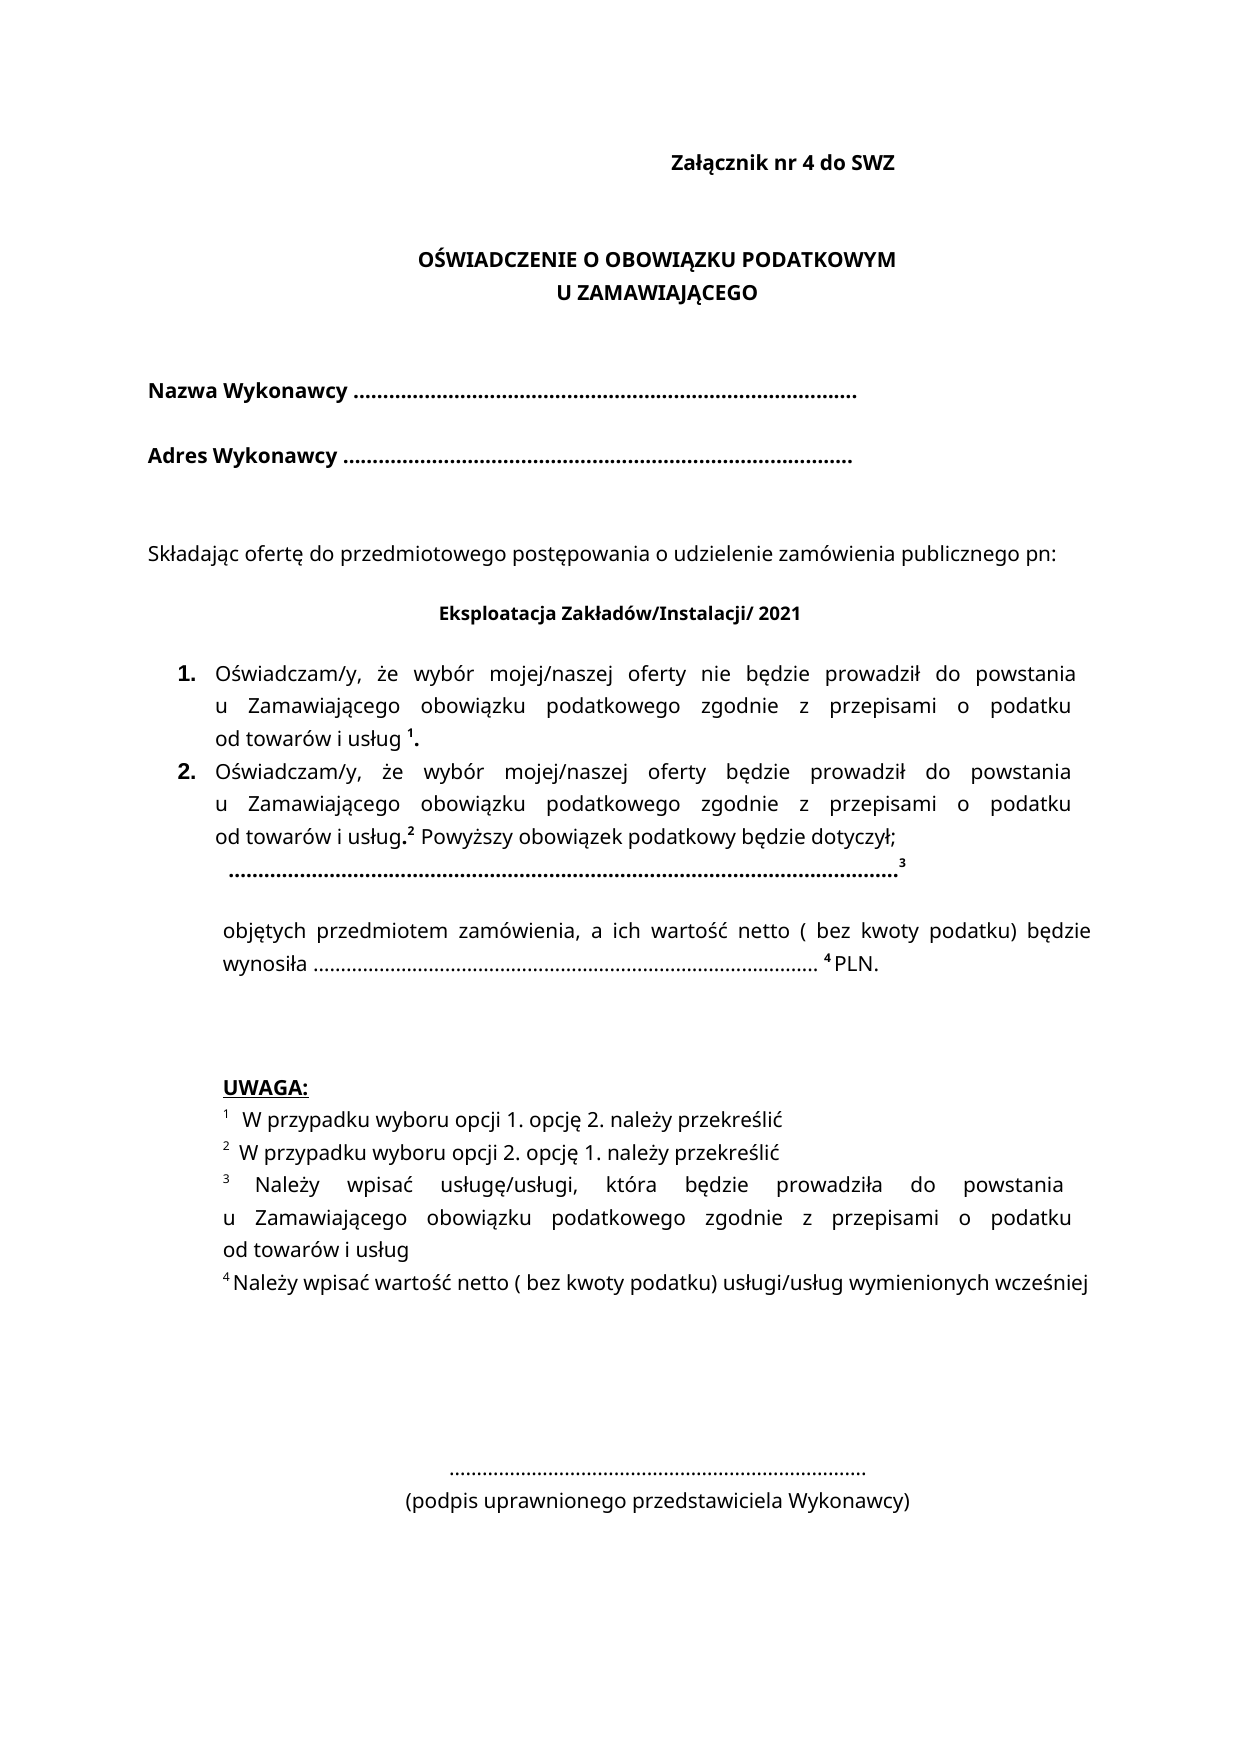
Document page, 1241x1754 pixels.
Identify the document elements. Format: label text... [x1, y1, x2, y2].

text U ZAMAWIAJĄCEGO [148, 278, 1093, 306]
text UWAGA: [223, 1073, 1093, 1101]
text Nazwa Wykonawcy …………………………………………………………………………. [148, 376, 1093, 404]
text (podpis uprawnionego przedstawiciela Wykonawcy) [223, 1486, 1093, 1514]
text …………………………………………………………………. [223, 1453, 1093, 1482]
text Adres Wykonawcy ………………………………………………………………………….. [148, 441, 1093, 469]
list Oświadczam/y, że wybór mojej/naszej oferty nie będzie prowadził do powstania u Zamawiającego obowiązku podatkowego zgodnie z przepisami o podatku od towarów i usług 1. [177, 659, 1093, 753]
text 4 Należy wpisać wartość netto ( bez kwoty podatku) usługi/usług wymienionych wcześniej [223, 1268, 1093, 1297]
list Oświadczam/y, że wybór mojej/naszej oferty będzie prowadził do powstania u Zamawiającego obowiązku podatkowego zgodnie z przepisami o podatku od towarów i usług.2 Powyższy obowiązek podatkowy będzie dotyczył; [177, 757, 1093, 851]
text Załącznik nr 4 do SWZ [148, 148, 1093, 176]
text 2 W przypadku wyboru opcji 2. opcję 1. należy przekreślić [223, 1138, 1093, 1166]
text objętych przedmiotem zamówienia, a ich wartość netto ( bez kwoty podatku) będzie wynosiła ……………………………………………………………………………….. 4 PLN. [223, 916, 1093, 977]
text 1 W przypadku wyboru opcji 1. opcję 2. należy przekreślić [223, 1105, 1093, 1134]
text 3 Należy wpisać usługę/usługi, która będzie prowadziła do powstania u Zamawiającego obowiązku podatkowego zgodnie z przepisami o podatku od towarów i usług [223, 1170, 1093, 1264]
list …………………………………………………………………………………………………..3 [223, 855, 1093, 883]
text Składając ofertę do przedmiotowego postępowania o udzielenie zamówienia publicznego pn: [148, 539, 1093, 567]
text OŚWIADCZENIE O OBOWIĄZKU PODATKOWYM [148, 245, 1093, 274]
text Eksploatacja Zakładów/Instalacji/ 2021 [148, 601, 1093, 626]
